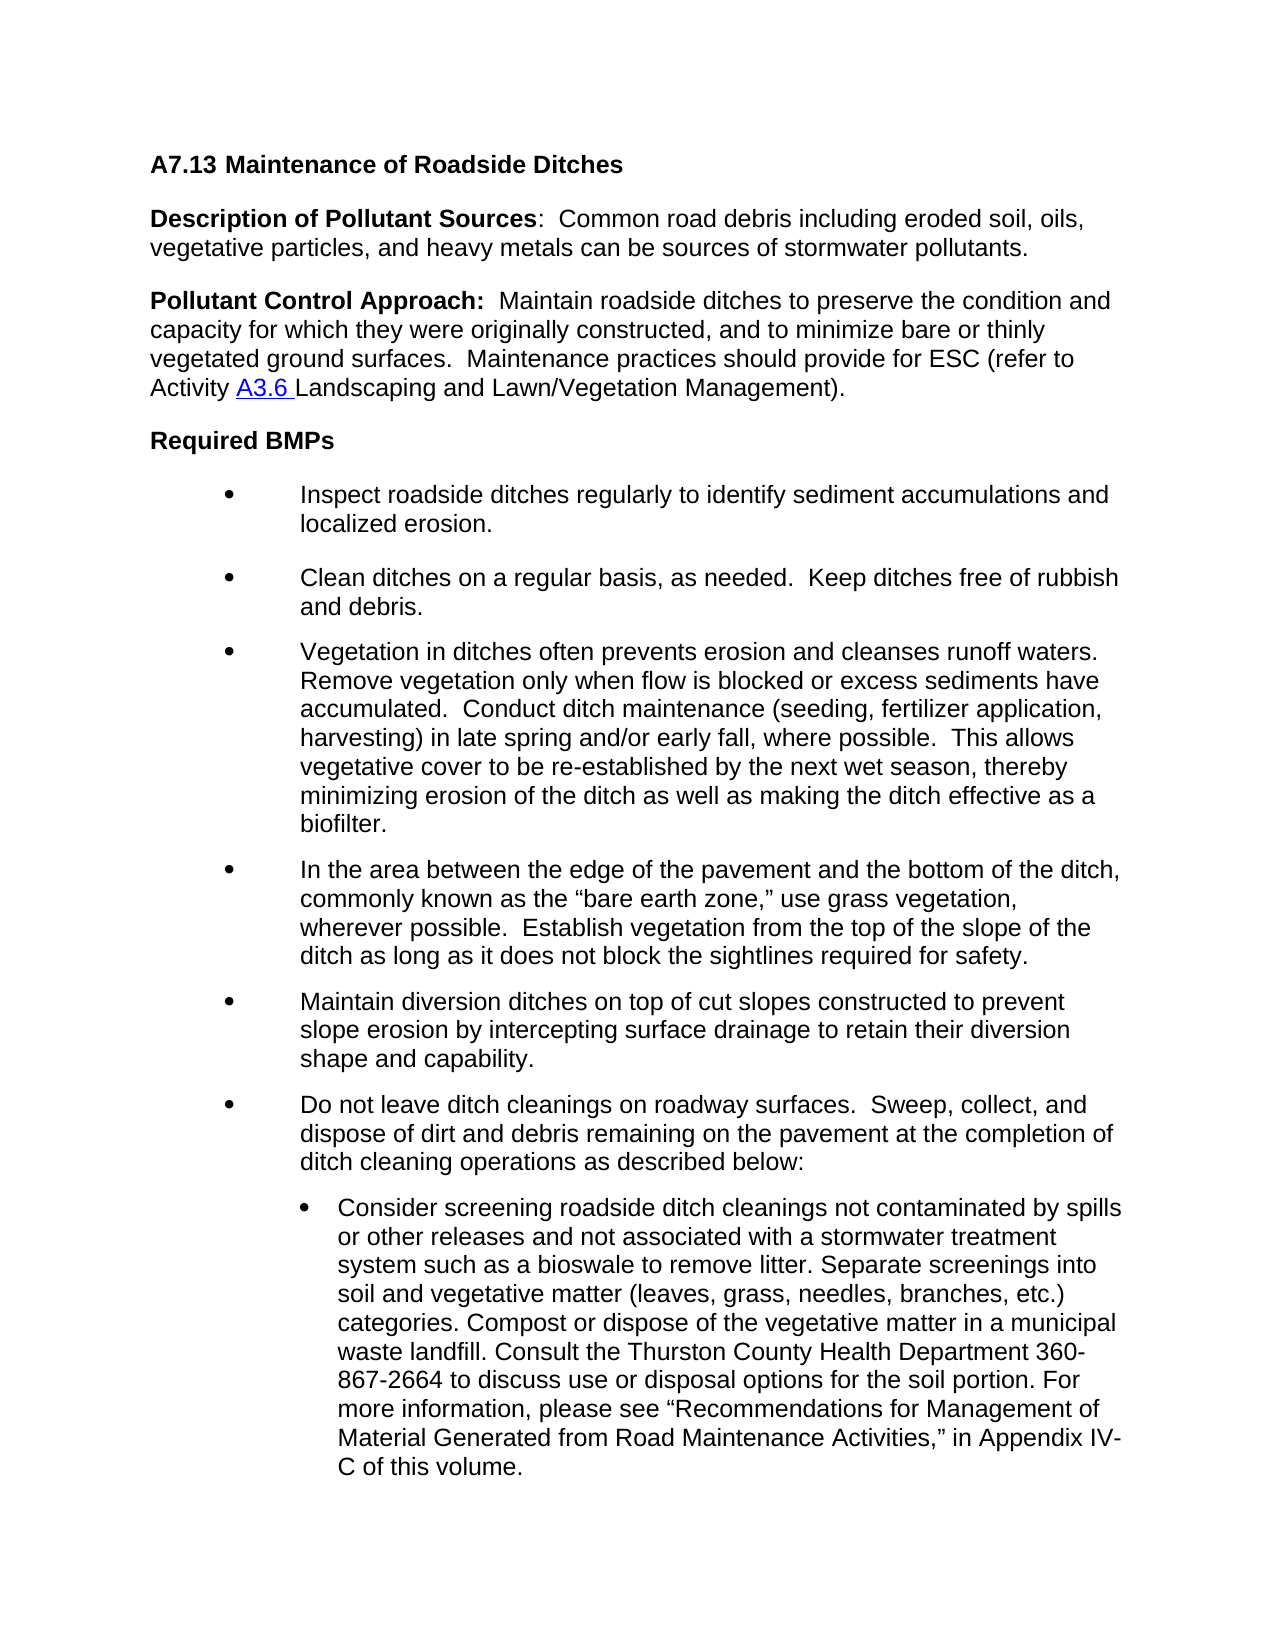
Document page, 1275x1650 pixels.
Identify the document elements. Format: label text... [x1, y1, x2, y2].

list Do not leave ditch cleanings on roadway surfaces. Sweep, collect, and dispose of dirt and debris remaining on the pavement at the completion of ditch cleaning operations as described below: [225, 1090, 1125, 1176]
list Maintain diversion ditches on top of cut slopes constructed to prevent slope erosion by intercepting surface drainage to retain their diversion shape and capability. [225, 987, 1125, 1073]
list Clean ditches on a regular basis, as needed. Keep ditches free of rubbish and debris. [225, 563, 1125, 620]
list Inspect roadside ditches regularly to identify sediment accumulations and localized erosion. [225, 480, 1125, 538]
list Vegetation in ditches often prevents erosion and cleanses runoff waters. Remove vegetation only when flow is blocked or excess sediments have accumulated. Conduct ditch maintenance (seeding, fertilizer application, harvesting) in late spring and/or early fall, where possible. This allows vegetative cover to be re-established by the next wet season, thereby minimizing erosion of the ditch as well as making the ditch effective as a biofilter. [225, 637, 1125, 838]
list In the area between the edge of the pavement and the bottom of the ditch, commonly known as the “bare earth zone,” use grass vegetation, wherever possible. Establish vegetation from the top of the slope of the ditch as long as it does not block the sightlines required for safety. [225, 855, 1125, 970]
list Consider screening roadside ditch cleanings not contaminated by spills or other releases and not associated with a stormwater treatment system such as a bioswale to remove litter. Separate screenings into soil and vegetative matter (leaves, grass, needles, branches, etc.) categories. Compost or dispose of the vegetative matter in a municipal waste landfill. Consult the Thurston County Health Department 360-867-2664 to discuss use or disposal options for the soil portion. For more information, please see “Recommendations for Management of Material Generated from Road Maintenance Activities,” in Appendix IV-C of this volume. [300, 1193, 1125, 1480]
text Required BMPs [150, 426, 1125, 455]
subtitle A7.13 Maintenance of Roadside Ditches [150, 150, 1125, 179]
text Pollutant Control Approach: Maintain roadside ditches to preserve the condition and capacity for which they were originally constructed, and to minimize bare or thinly vegetated ground surfaces. Maintenance practices should provide for ESC (refer to Activity A3.6 Landscaping and Lawn/Vegetation Management). [150, 286, 1125, 401]
text Description of Pollutant Sources: Common road debris including eroded soil, oils, vegetative particles, and heavy metals can be sources of stormwater pollutants. [150, 204, 1125, 261]
